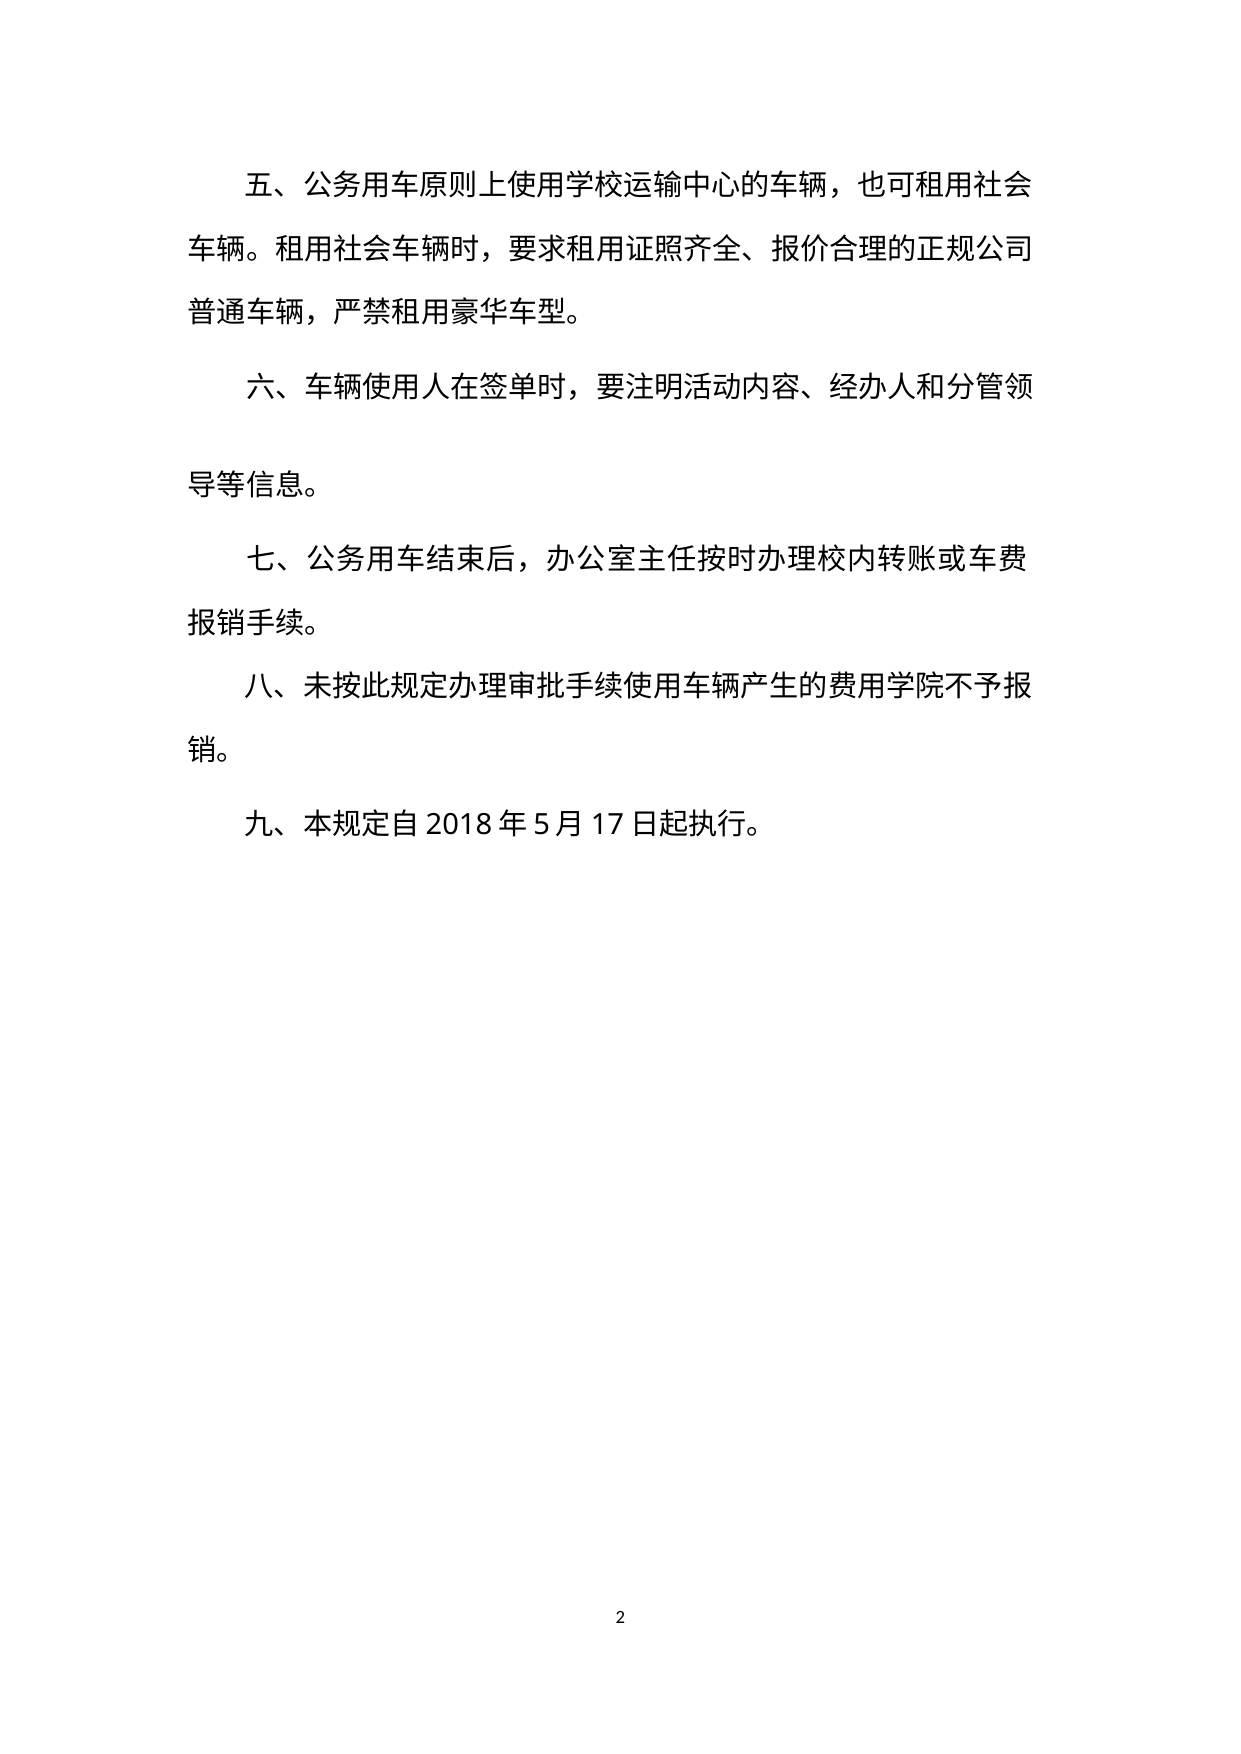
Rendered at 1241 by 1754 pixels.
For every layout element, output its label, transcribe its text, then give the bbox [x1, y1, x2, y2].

text 九、本规定自2018年5月17日起执行。 [187, 790, 1053, 855]
text 八、未按此规定办理审批手续使用车辆产生的费用学院不予报销。 [187, 663, 1053, 768]
text 六、车辆使用人在签单时，要注明活动内容、经办人和分管领导等信息。 [187, 352, 1053, 515]
text 七、公务用车结束后，办公室主任按时办理校内转账或车费报销手续。 [187, 536, 1028, 642]
text 五、公务用车原则上使用学校运输中心的车辆，也可租用社会车辆。租用社会车辆时，要求租用证照齐全、报价合理的正规公司普通车辆，严禁租用豪华车型。 [187, 162, 1053, 331]
